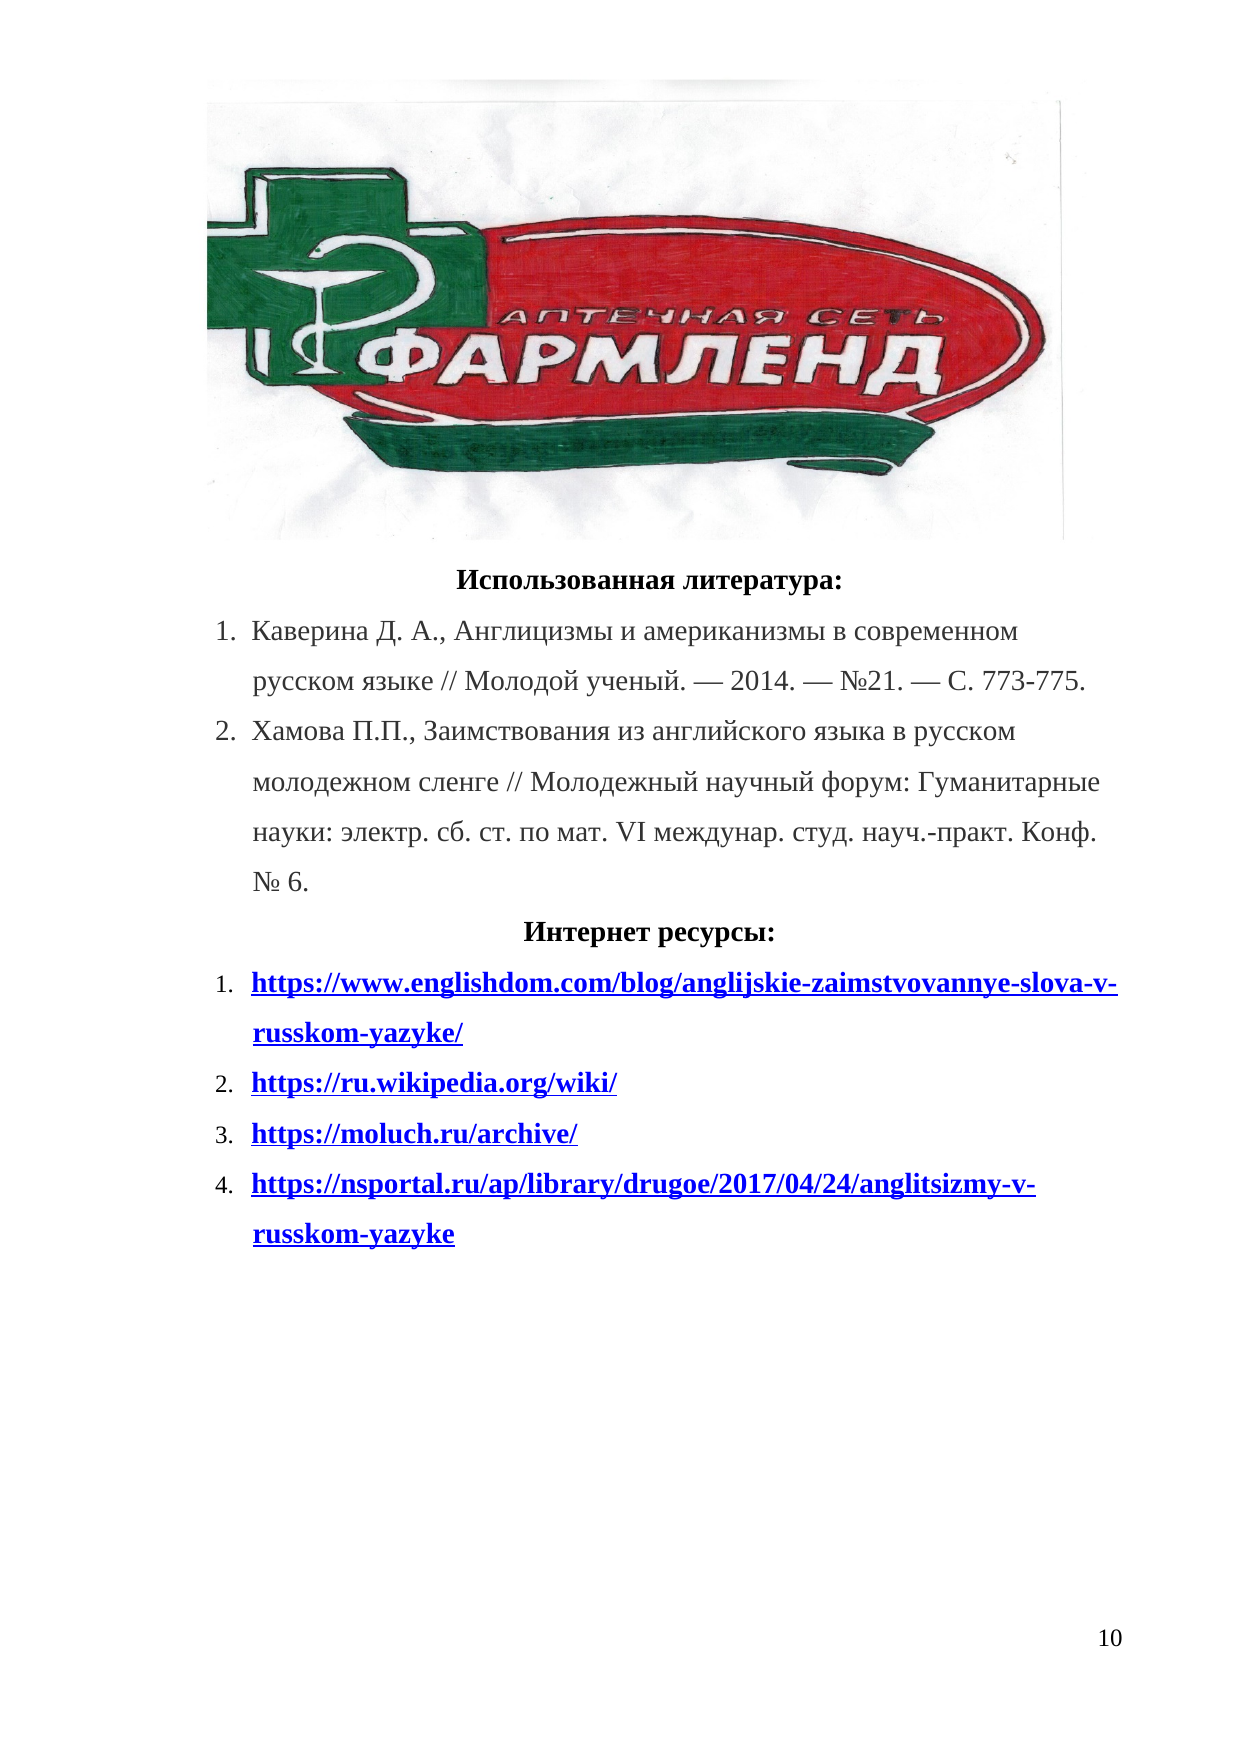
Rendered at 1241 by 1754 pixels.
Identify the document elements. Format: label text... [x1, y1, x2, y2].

picture [197, 73, 1102, 546]
list https://nsportal.ru/ap/library/drugoe/2017/04/24/anglitsizmy-v-russkom-yazyke [215, 1166, 1122, 1250]
list https://moluch.ru/archive/ [215, 1116, 1122, 1149]
list Хамова П.П., Заимствования из английского языка в русском молодежном сленге // Молодежный научный форум: Гуманитарные науки: электр. сб. ст. по мат. VI междунар. студ. науч.-практ. Конф. № 6. [215, 713, 1122, 898]
text Интернет ресурсы: [177, 914, 1122, 948]
list https://ru.wikipedia.org/wiki/ [215, 1066, 1122, 1099]
list Каверина Д. А., Англицизмы и американизмы в современном русском языке // Молодой ученый. — 2014. — №21. — С. 773-775. [215, 613, 1122, 697]
list https://www.englishdom.com/blog/anglijskie-zaimstvovannye-slova-v-russkom-yazyke/ [215, 965, 1122, 1049]
